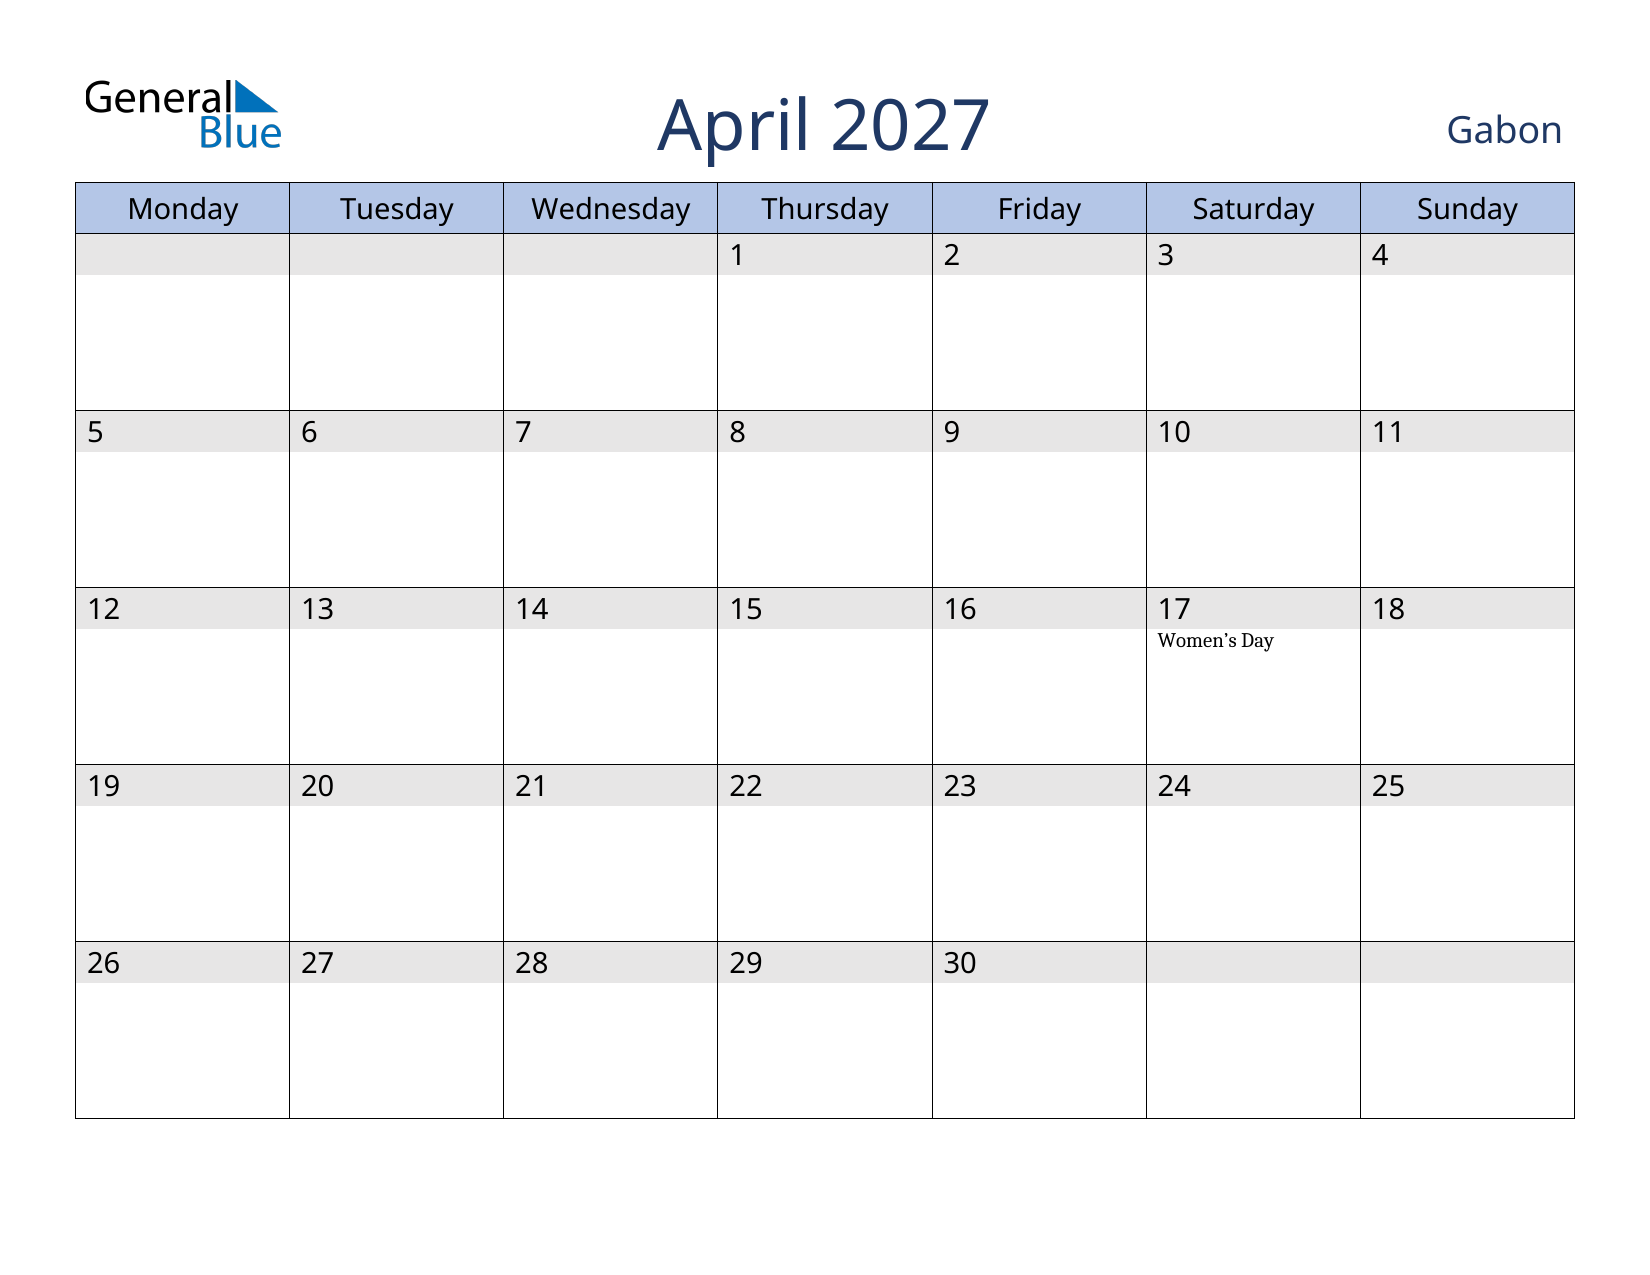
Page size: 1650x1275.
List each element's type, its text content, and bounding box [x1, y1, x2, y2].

table_cell [504, 452, 717, 587]
table_header [76, 75, 503, 182]
table_cell 17 [1147, 588, 1360, 629]
table_cell 14 [504, 588, 717, 629]
table_cell 9 [933, 411, 1146, 452]
table_cell [933, 452, 1146, 587]
table_cell [290, 983, 503, 1118]
table_header Gabon [1146, 75, 1574, 182]
table_cell 26 [76, 942, 289, 983]
table_cell [718, 275, 932, 410]
table_cell [1361, 629, 1574, 764]
table_cell [76, 452, 289, 587]
table_cell [718, 629, 932, 764]
table_cell [1147, 983, 1360, 1118]
table_cell 10 [1147, 411, 1360, 452]
table_cell [76, 983, 289, 1118]
table_cell [504, 275, 717, 410]
table_cell [504, 806, 717, 941]
table_cell 21 [504, 765, 717, 806]
table_cell Women’s Day [1147, 629, 1360, 764]
table_cell [933, 629, 1146, 764]
table_cell [1361, 806, 1574, 941]
table_cell 4 [1361, 234, 1574, 275]
table_cell 6 [290, 411, 503, 452]
table_cell [1147, 942, 1360, 983]
table_cell 11 [1361, 411, 1574, 452]
table_cell [933, 983, 1146, 1118]
table_cell [933, 275, 1146, 410]
table_cell [504, 234, 717, 275]
table_cell 28 [504, 942, 717, 983]
table_cell 18 [1361, 588, 1574, 629]
table_cell Sunday [1361, 183, 1574, 233]
table_cell [290, 275, 503, 410]
table_cell 30 [933, 942, 1146, 983]
table_cell Thursday [718, 183, 932, 233]
table_cell [718, 806, 932, 941]
table_cell 27 [290, 942, 503, 983]
table_cell [1361, 983, 1574, 1118]
table_cell 25 [1361, 765, 1574, 806]
table_cell [76, 234, 289, 275]
table_cell 13 [290, 588, 503, 629]
table_cell 5 [76, 411, 289, 452]
table_cell [718, 983, 932, 1118]
table_cell [1361, 452, 1574, 587]
table_cell [290, 629, 503, 764]
table_cell 23 [933, 765, 1146, 806]
table_cell [76, 629, 289, 764]
table_cell 19 [76, 765, 289, 806]
table_cell 29 [718, 942, 932, 983]
table_cell [1147, 452, 1360, 587]
table_cell [504, 983, 717, 1118]
table_cell Monday [76, 183, 289, 233]
table_cell [290, 234, 503, 275]
table_cell Wednesday [504, 183, 717, 233]
table_cell 16 [933, 588, 1146, 629]
table_cell [1361, 942, 1574, 983]
table_header April 2027 [504, 75, 1146, 182]
table_cell 8 [718, 411, 932, 452]
table_cell 22 [718, 765, 932, 806]
table_cell 3 [1147, 234, 1360, 275]
table_cell Tuesday [290, 183, 503, 233]
table_cell [718, 452, 932, 587]
picture [86, 80, 281, 148]
table_cell 12 [76, 588, 289, 629]
table_cell [1147, 275, 1360, 410]
table_cell [1361, 275, 1574, 410]
table_cell Friday [933, 183, 1146, 233]
table_cell [1147, 806, 1360, 941]
table_cell 24 [1147, 765, 1360, 806]
table_cell [290, 806, 503, 941]
table_cell [76, 275, 289, 410]
table_cell 2 [933, 234, 1146, 275]
table_cell 15 [718, 588, 932, 629]
table_cell Saturday [1147, 183, 1360, 233]
table_cell [504, 629, 717, 764]
table_cell [290, 452, 503, 587]
table_cell [933, 806, 1146, 941]
table_cell 7 [504, 411, 717, 452]
table_cell 20 [290, 765, 503, 806]
table_cell 1 [718, 234, 932, 275]
table_cell [76, 806, 289, 941]
